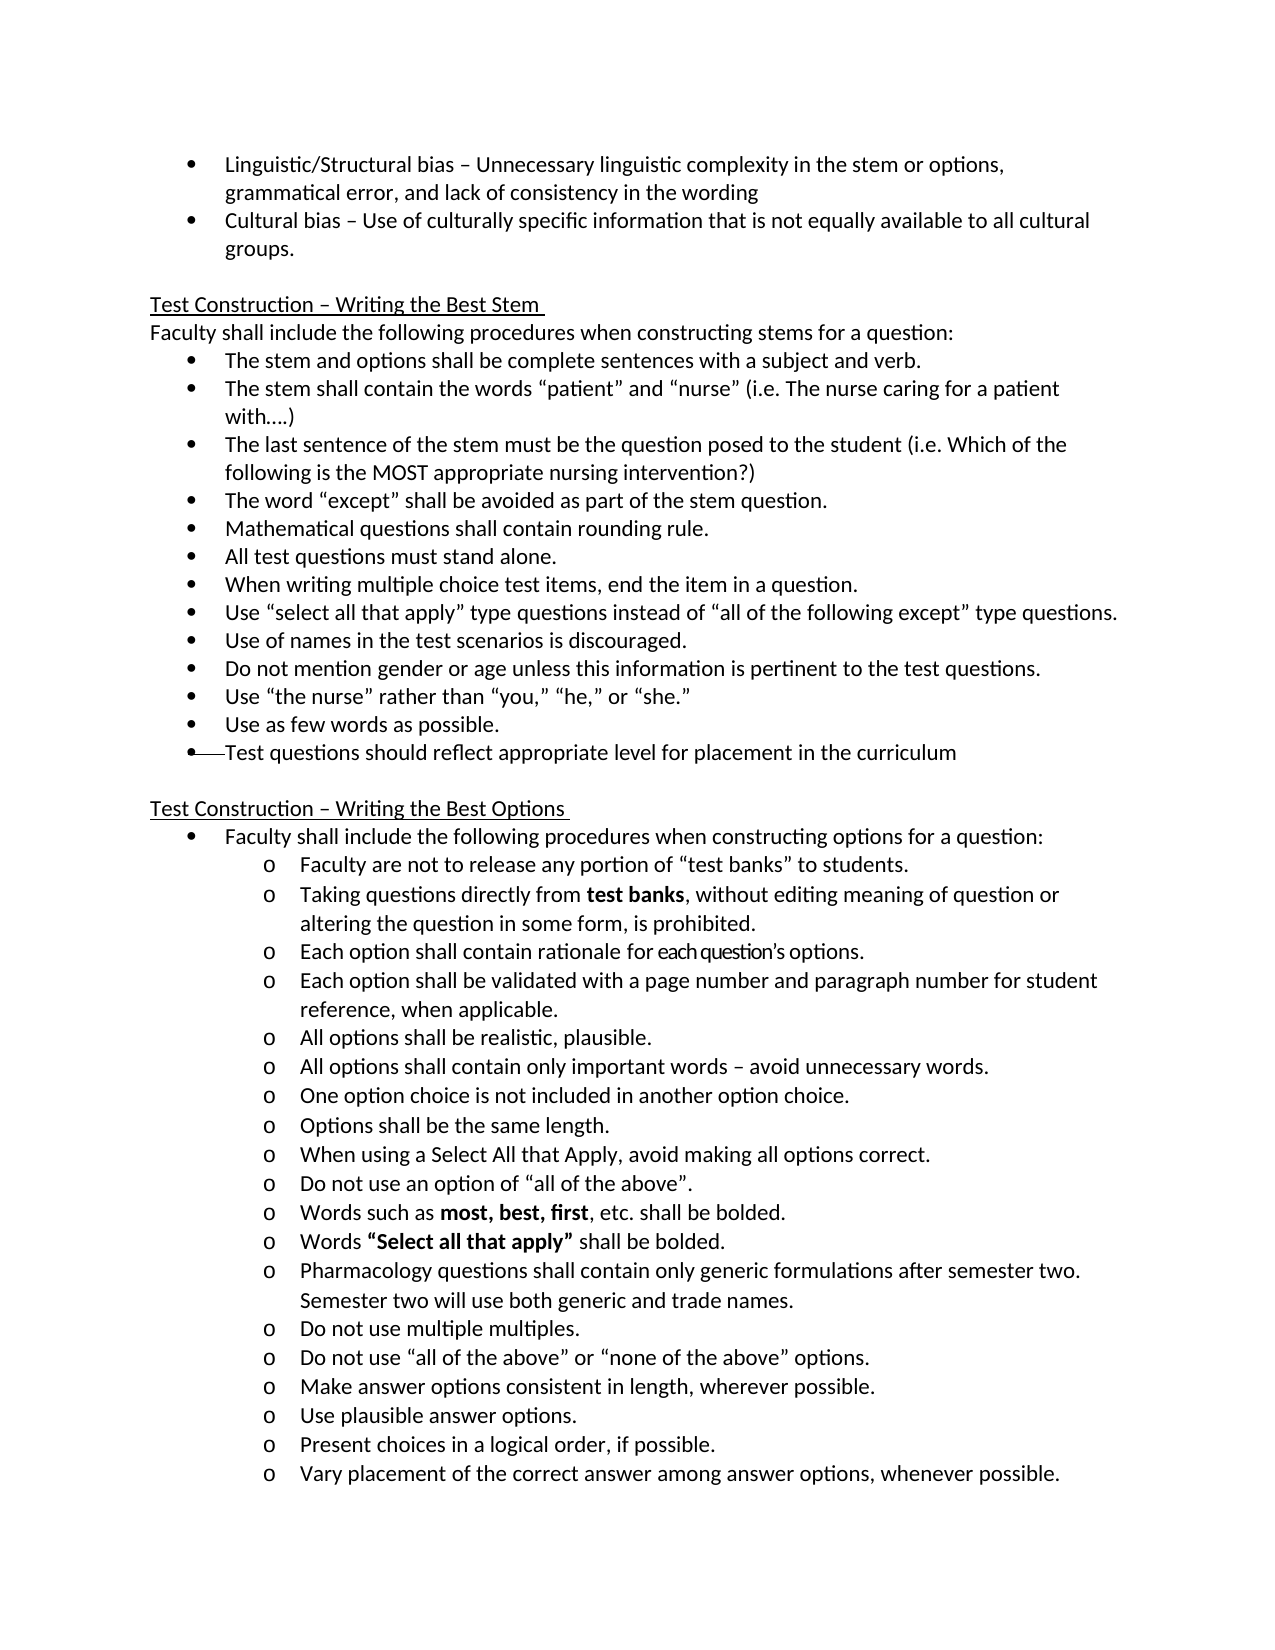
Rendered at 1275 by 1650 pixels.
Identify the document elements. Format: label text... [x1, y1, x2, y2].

list All test questions must stand alone. [187, 542, 1125, 570]
text Test Construction – Writing the Best Stem [150, 290, 1125, 318]
list Each option shall be validated with a page number and paragraph number for student reference, when applicable. [262, 966, 1125, 1023]
list Linguistic/Structural bias – Unnecessary linguistic complexity in the stem or options, grammatical error, and lack of consistency in the wording [187, 150, 1125, 206]
list The word “except” shall be avoided as part of the stem question. [187, 486, 1125, 514]
list Use “select all that apply” type questions instead of “all of the following except” type questions. [187, 598, 1125, 626]
list Do not use “all of the above” or “none of the above” options. [262, 1343, 1125, 1372]
list When using a Select All that Apply, avoid making all options correct. [262, 1140, 1125, 1169]
list Pharmacology questions shall contain only generic formulations after semester two. Semester two will use both generic and trade names. [262, 1257, 1125, 1314]
list Mathematical questions shall contain rounding rule. [187, 514, 1125, 542]
list Make answer options consistent in length, wherever possible. [262, 1372, 1125, 1401]
list All options shall be realistic, plausible. [262, 1023, 1125, 1052]
list The stem shall contain the words “patient” and “nurse” (i.e. The nurse caring for a patient with….) [187, 374, 1125, 430]
list Options shall be the same length. [262, 1111, 1125, 1140]
text Faculty shall include the following procedures when constructing stems for a question: [150, 318, 1125, 346]
list One option choice is not included in another option choice. [262, 1082, 1125, 1111]
list Use “the nurse” rather than “you,” “he,” or “she.” [187, 682, 1125, 710]
list Cultural bias – Use of culturally specific information that is not equally available to all cultural groups. [187, 206, 1125, 262]
list All options shall contain only important words – avoid unnecessary words. [262, 1052, 1125, 1082]
list Words “Select all that apply” shall be bolded. [262, 1227, 1125, 1257]
list Use as few words as possible. [187, 710, 1125, 738]
list Do not use an option of “all of the above”. [262, 1169, 1125, 1198]
text Test Construction – Writing the Best Options [150, 794, 1125, 822]
list Faculty shall include the following procedures when constructing options for a question: [187, 822, 1125, 851]
list Do not mention gender or age unless this information is pertinent to the test questions. [187, 654, 1125, 682]
list Use of names in the test scenarios is discouraged. [187, 626, 1125, 654]
list Each option shall contain rationale for each question’s options. [262, 937, 1125, 966]
list Test questions should reflect appropriate level for placement in the curriculum [187, 738, 1125, 766]
list The last sentence of the stem must be the question posed to the student (i.e. Which of the following is the MOST appropriate nursing intervention?) [187, 430, 1125, 486]
list Words such as most, best, first, etc. shall be bolded. [262, 1198, 1125, 1227]
list Faculty are not to release any portion of “test banks” to students. [262, 851, 1125, 880]
list Vary placement of the correct answer among answer options, whenever possible. [262, 1459, 1125, 1489]
list Use plausible answer options. [262, 1401, 1125, 1430]
list The stem and options shall be complete sentences with a subject and verb. [187, 346, 1125, 374]
list Taking questions directly from test banks, without editing meaning of question or altering the question in some form, is prohibited. [262, 880, 1125, 937]
list Do not use multiple multiples. [262, 1314, 1125, 1343]
list Present choices in a logical order, if possible. [262, 1430, 1125, 1459]
list When writing multiple choice test items, end the item in a question. [187, 570, 1125, 598]
